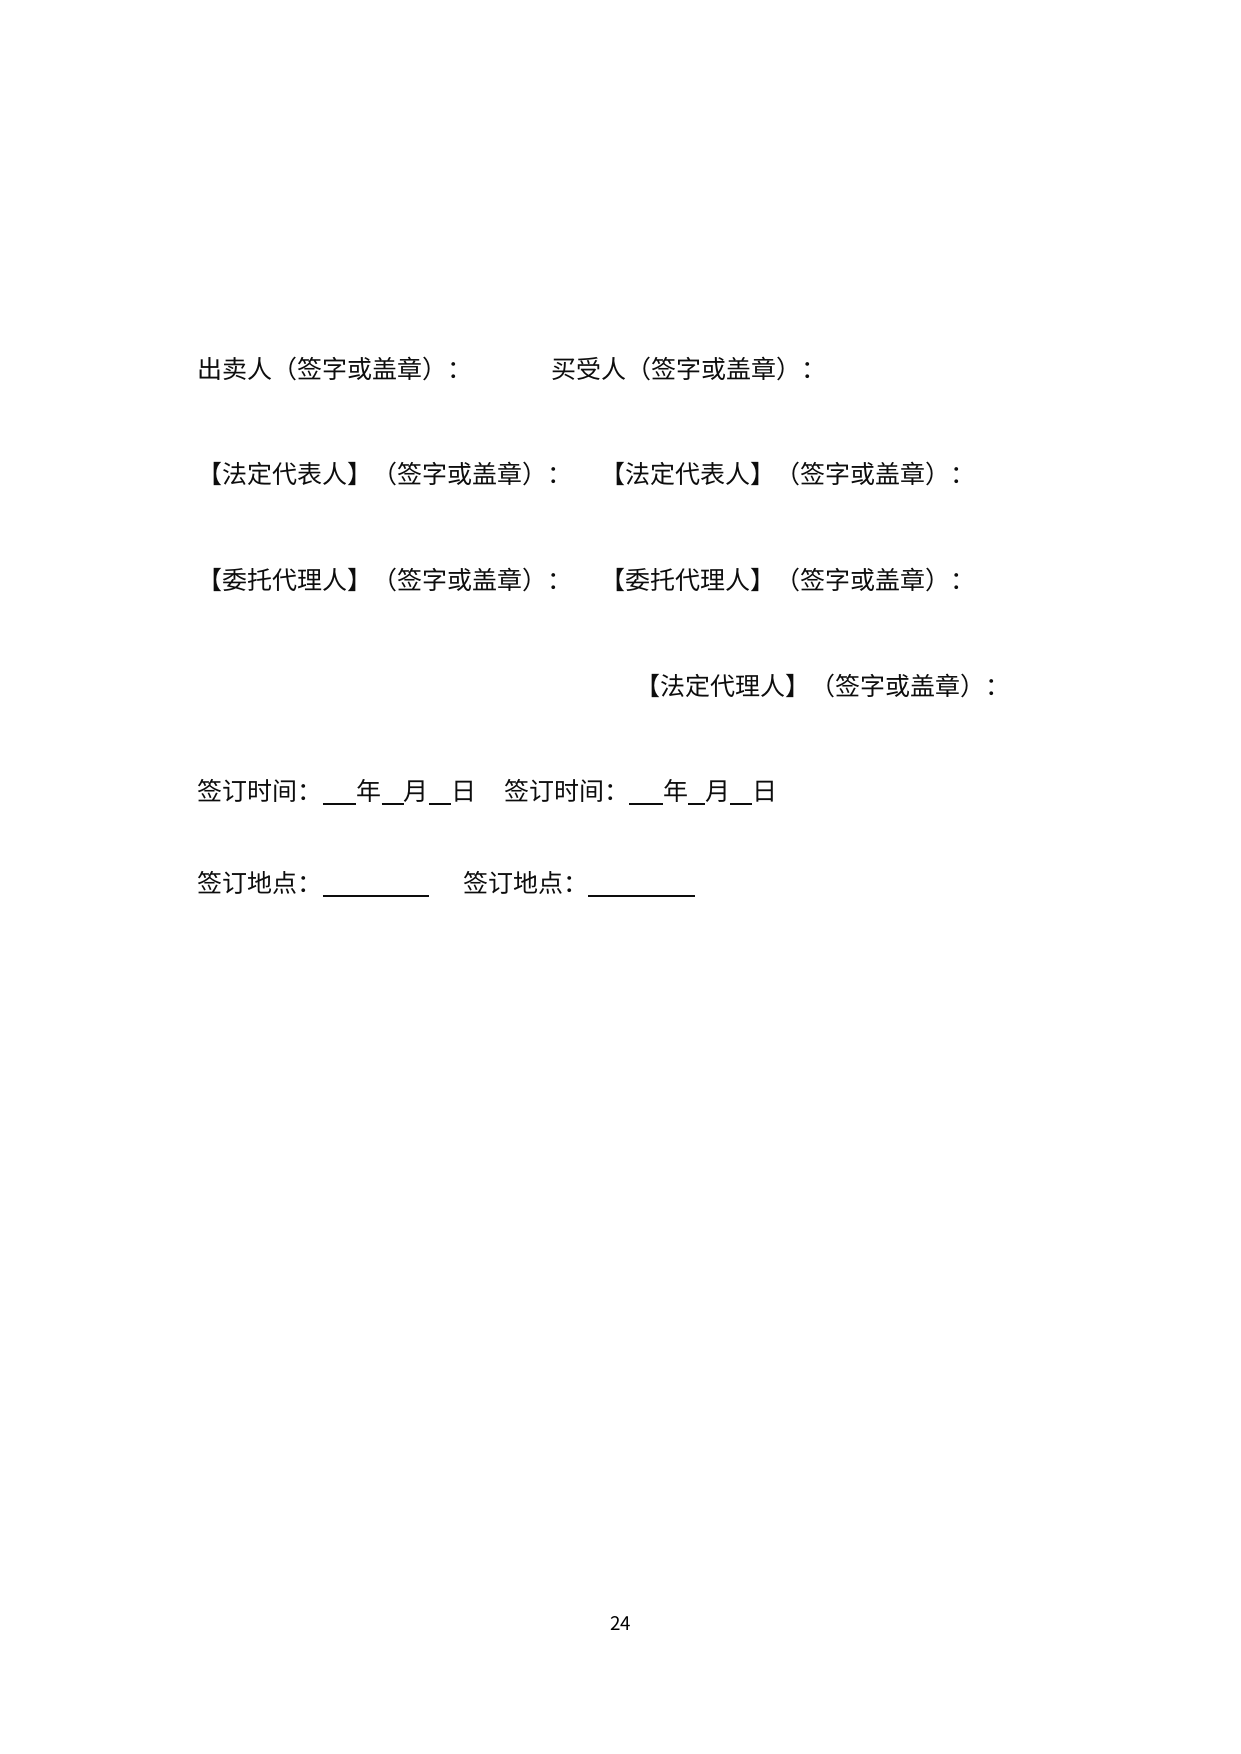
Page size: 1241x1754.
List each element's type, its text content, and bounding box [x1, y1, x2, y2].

text 签订时间： 年 月 日 签订时间： 年 月 日 [148, 767, 1092, 813]
text 【法定代理人】（签字或盖章）： [148, 661, 1092, 707]
text 【委托代理人】（签字或盖章）： 【委托代理人】（签字或盖章）： [148, 556, 1092, 602]
text 签订地点： 签订地点： [148, 859, 1092, 905]
text 【法定代表人】（签字或盖章）： 【法定代表人】（签字或盖章）： [148, 450, 1092, 496]
text 出卖人（签字或盖章）： 买受人（签字或盖章）： [148, 344, 1092, 391]
